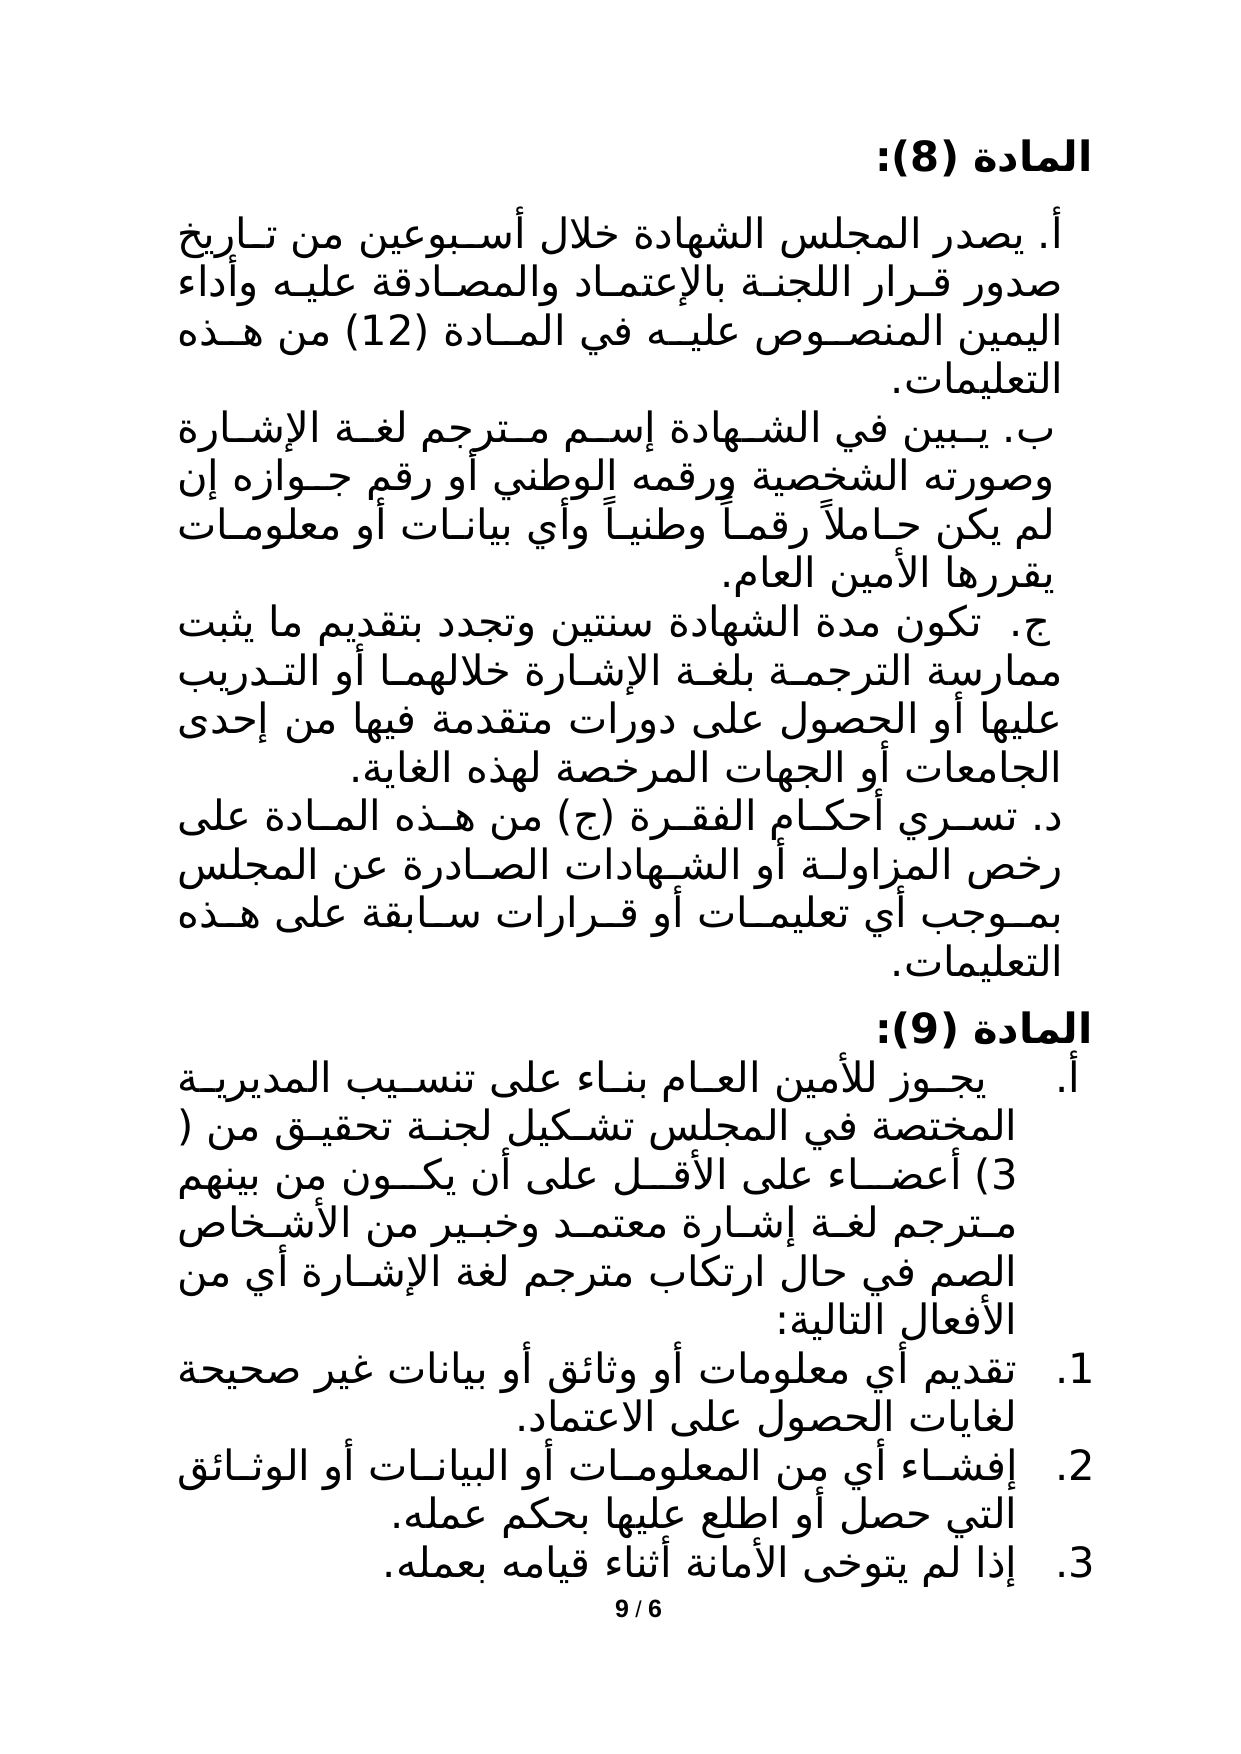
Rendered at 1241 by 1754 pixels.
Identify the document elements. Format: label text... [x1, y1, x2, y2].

text المادة (9): [177, 1005, 1093, 1053]
text أ. يصدر المجلس الشهادة خلال أسبوعين من تاريخ صدور قرار اللجنة بالإعتماد والمصادقة عليه وأداء اليمين المنصوص عليه في المادة (12) من هذه التعليمات. [177, 209, 1063, 404]
list إفشاء أي من المعلومات أو البيانات أو الوثائق التي حصل أو اطلع عليها بحكم عمله. [177, 1442, 1055, 1539]
text د. تسري أحكام الفقرة (ج) من هذه المادة على رخص المزاولة أو الشهادات الصادرة عن المجلس بموجب أي تعليمات أو قرارات سابقة على هذه التعليمات. [177, 792, 1063, 986]
list إذا لم يتوخى الأمانة أثناء قيامه بعمله. [177, 1539, 1055, 1587]
list تقديم أي معلومات أو وثائق أو بيانات غير صحيحة لغايات الحصول على الاعتماد. [177, 1345, 1055, 1442]
list يجوز للأمين العام بناء على تنسيب المديرية المختصة في المجلس تشكيل لجنة تحقيق من (3) أعضاء على الأقل على أن يكون من بينهم مترجم لغة إشارة معتمد وخبير من الأشخاص الصم في حال ارتكاب مترجم لغة الإشارة أي من الأفعال التالية: [177, 1053, 1055, 1345]
text ب. يبين في الشهادة إسم مترجم لغة الإشارة وصورته الشخصية ورقمه الوطني أو رقم جوازه إن لم يكن حاملاً رقماً وطنياً وأي بيانات أو معلومات يقررها الأمين العام. [177, 404, 1055, 598]
text المادة (8): [177, 133, 1093, 181]
text ج. تكون مدة الشهادة سنتين وتجدد بتقديم ما يثبت ممارسة الترجمة بلغة الإشارة خلالهما أو التدريب عليها أو الحصول على دورات متقدمة فيها من إحدى الجامعات أو الجهات المرخصة لهذه الغاية. [177, 598, 1093, 792]
